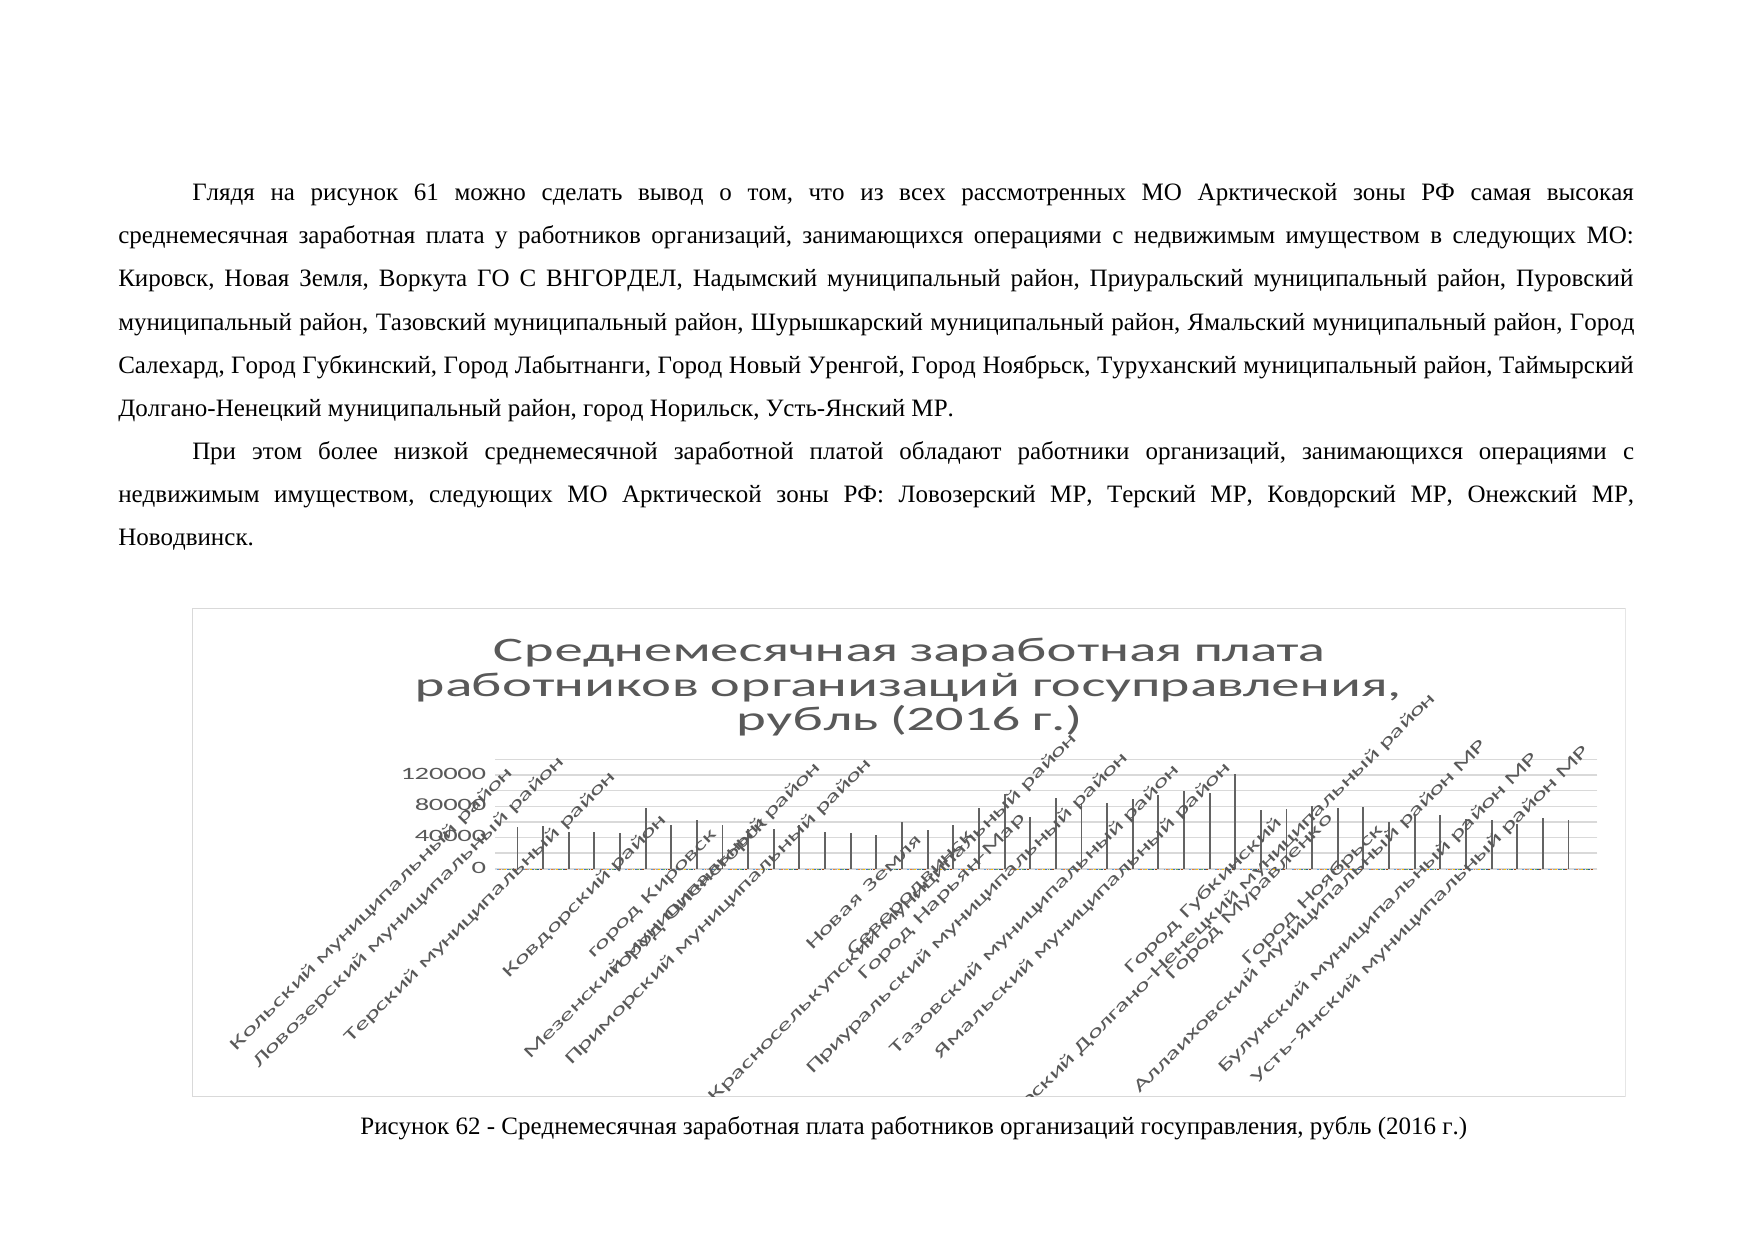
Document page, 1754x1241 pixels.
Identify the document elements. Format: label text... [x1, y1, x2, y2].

text Глядя на рисунок 61 можно сделать вывод о том, что из всех рассмотренных МО Арктической зоны РФ самая высокая среднемесячная заработная плата у работников организаций, занимающихся операциями с недвижимым имуществом в следующих МО: Кировск, Новая Земля, Воркута ГО С ВНГОРДЕЛ, Надымский муниципальный район, Приуральский муниципальный район, Пуровский муниципальный район, Тазовский муниципальный район, Шурышкарский муниципальный район, Ямальский муниципальный район, Город Салехард, Город Губкинский, Город Лабытнанги, Город Новый Уренгой, Город Ноябрьск, Туруханский муниципальный район, Таймырский Долгано-Ненецкий муниципальный район, город Норильск, Усть-Янский МР. [118, 177, 1636, 422]
text При этом более низкой среднемесячной заработной платой обладают работники организаций, занимающихся операциями с недвижимым имуществом, следующих МО Арктической зоны РФ: Ловозерский МР, Терский МР, Ковдорский МР, Онежский МР, Новодвинск. [118, 436, 1636, 551]
text Рисунок 62 - Среднемесячная заработная плата работников организаций госуправления, рубль (2016 г.) [118, 1111, 1636, 1140]
